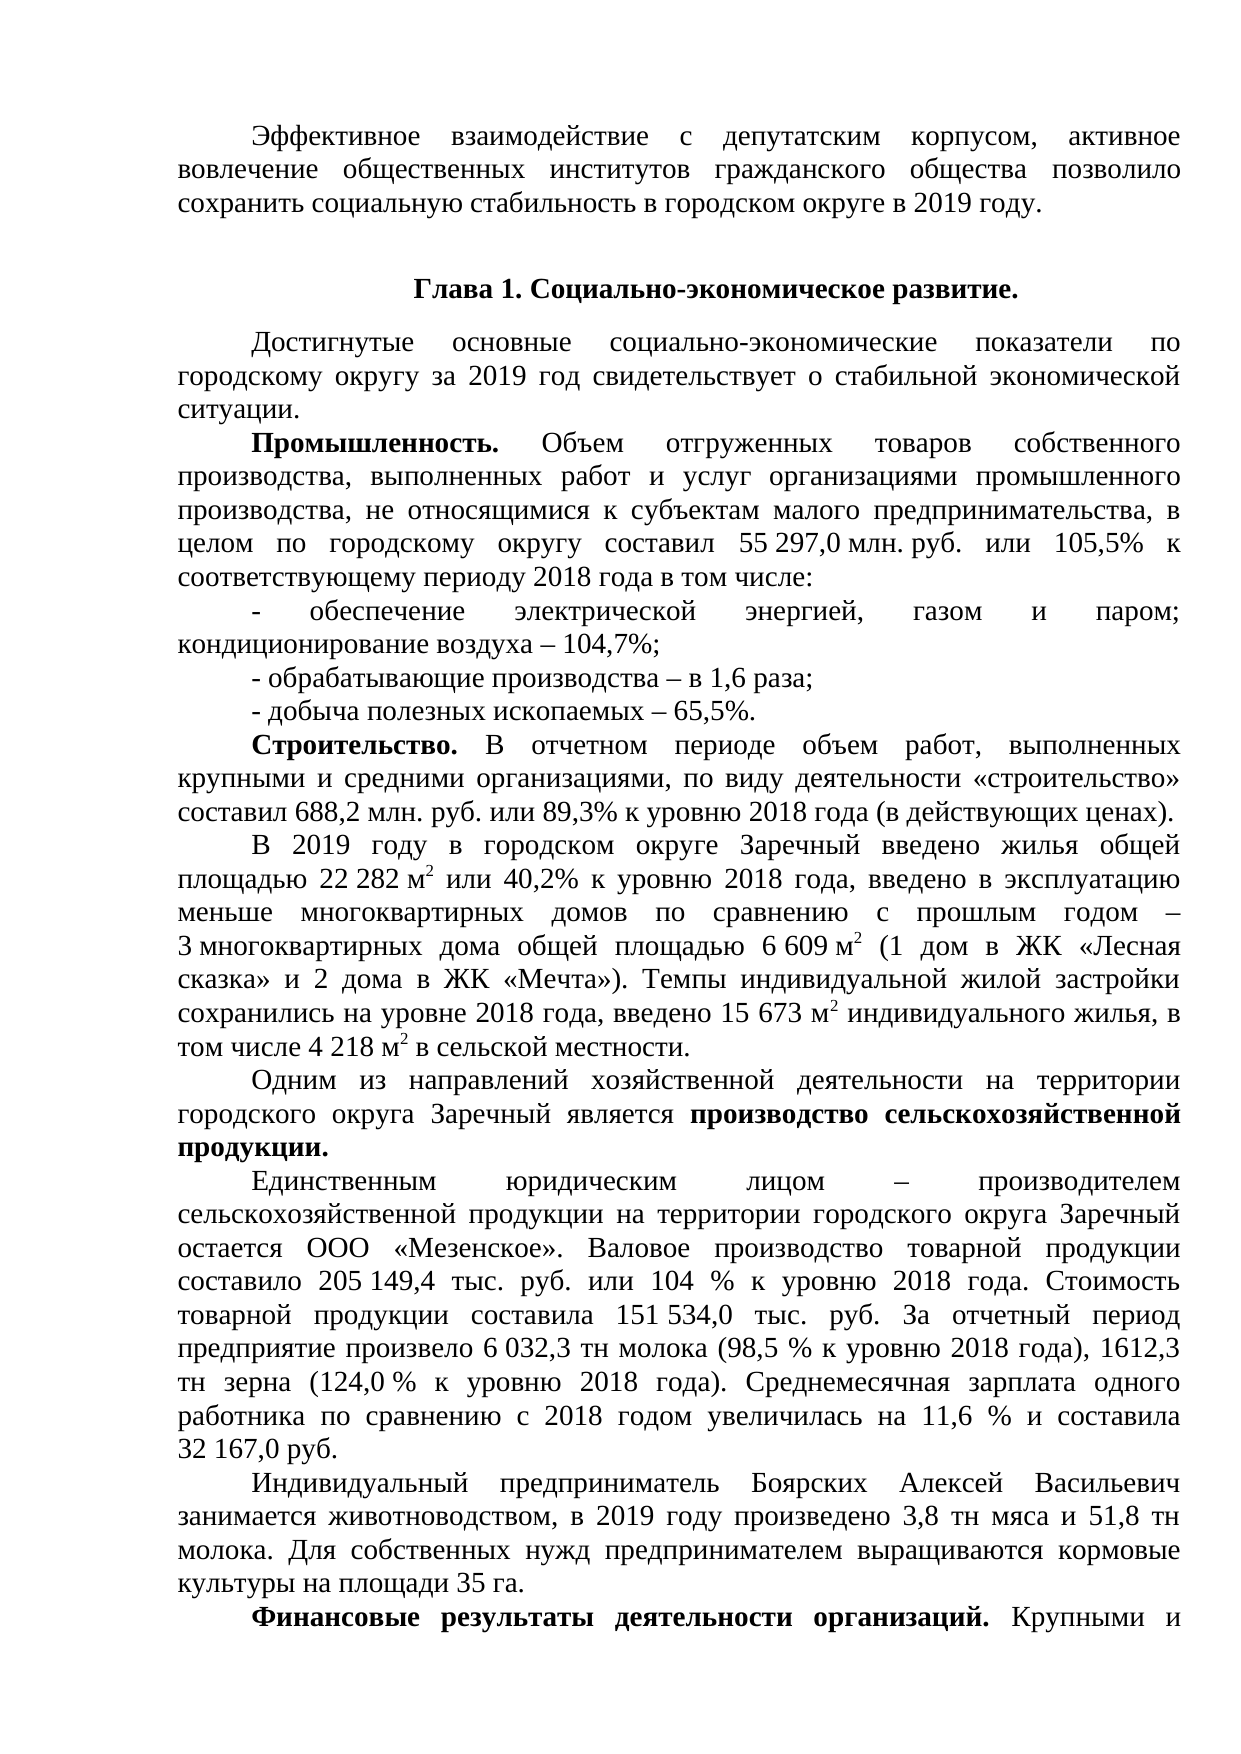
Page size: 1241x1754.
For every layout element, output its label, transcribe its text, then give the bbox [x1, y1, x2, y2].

text Промышленность. Объем отгруженных товаров собственного производства, выполненных работ и услуг организациями промышленного производства, не относящимися к субъектам малого предпринимательства, в целом по городскому округу составил 55 297,0 млн. руб. или 105,5% к соответствующему периоду 2018 года в том числе: [177, 425, 1181, 593]
text В 2019 году в городском округе Заречный введено жилья общей площадью 22 282 м2 или 40,2% к уровню 2018 года, введено в эксплуатацию меньше многоквартирных домов по сравнению с прошлым годом – 3 многоквартирных дома общей площадью 6 609 м2 (1 дом в ЖК «Лесная сказка» и 2 дома в ЖК «Мечта»). Темпы индивидуальной жилой застройки сохранились на уровне 2018 года, введено 15 673 м2 индивидуального жилья, в том числе 4 218 м2 в сельской местности. [177, 827, 1181, 1062]
text Единственным юридическим лицом – производителем сельскохозяйственной продукции на территории городского округа Заречный остается ООО «Мезенское». Валовое производство товарной продукции составило 205 149,4 тыс. руб. или 104 % к уровню 2018 года. Стоимость товарной продукции составила 151 534,0 тыс. руб. За отчетный период предприятие произвело 6 032,3 тн молока (98,5 % к уровню 2018 года), 1612,3 тн зерна (124,0 % к уровню 2018 года). Среднемесячная зарплата одного работника по сравнению с 2018 годом увеличилась на 11,6 % и составила 32 167,0 руб. [177, 1163, 1181, 1465]
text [177, 1599, 1181, 1632]
text Достигнутые основные социально-экономические показатели по городскому округу за 2019 год свидетельствует о стабильной экономической ситуации. [177, 324, 1181, 425]
text Одним из направлений хозяйственной деятельности на территории городского округа Заречный является производство сельскохозяйственной продукции. [177, 1062, 1181, 1163]
text Глава 1. Социально-экономическое развитие. [177, 272, 1181, 305]
text Индивидуальный предприниматель Боярских Алексей Васильевич занимается животноводством, в 2019 году произведено 3,8 тн мяса и 51,8 тн молока. Для собственных нужд предпринимателем выращиваются кормовые культуры на площади 35 га. [177, 1465, 1181, 1599]
text - обрабатывающие производства – в 1,6 раза; [177, 660, 1181, 693]
text Эффективное взаимодействие с депутатским корпусом, активное вовлечение общественных институтов гражданского общества позволило сохранить социальную стабильность в городском округе в 2019 году. [177, 118, 1181, 219]
text - добыча полезных ископаемых – 65,5%. [177, 693, 1181, 727]
text Строительство. В отчетном периоде объем работ, выполненных крупными и средними организациями, по виду деятельности «строительство» составил 688,2 млн. руб. или 89,3% к уровню 2018 года (в действующих ценах). [177, 727, 1181, 827]
text - обеспечение электрической энергией, газом и паром; кондиционирование воздуха – 104,7%; [177, 593, 1181, 660]
